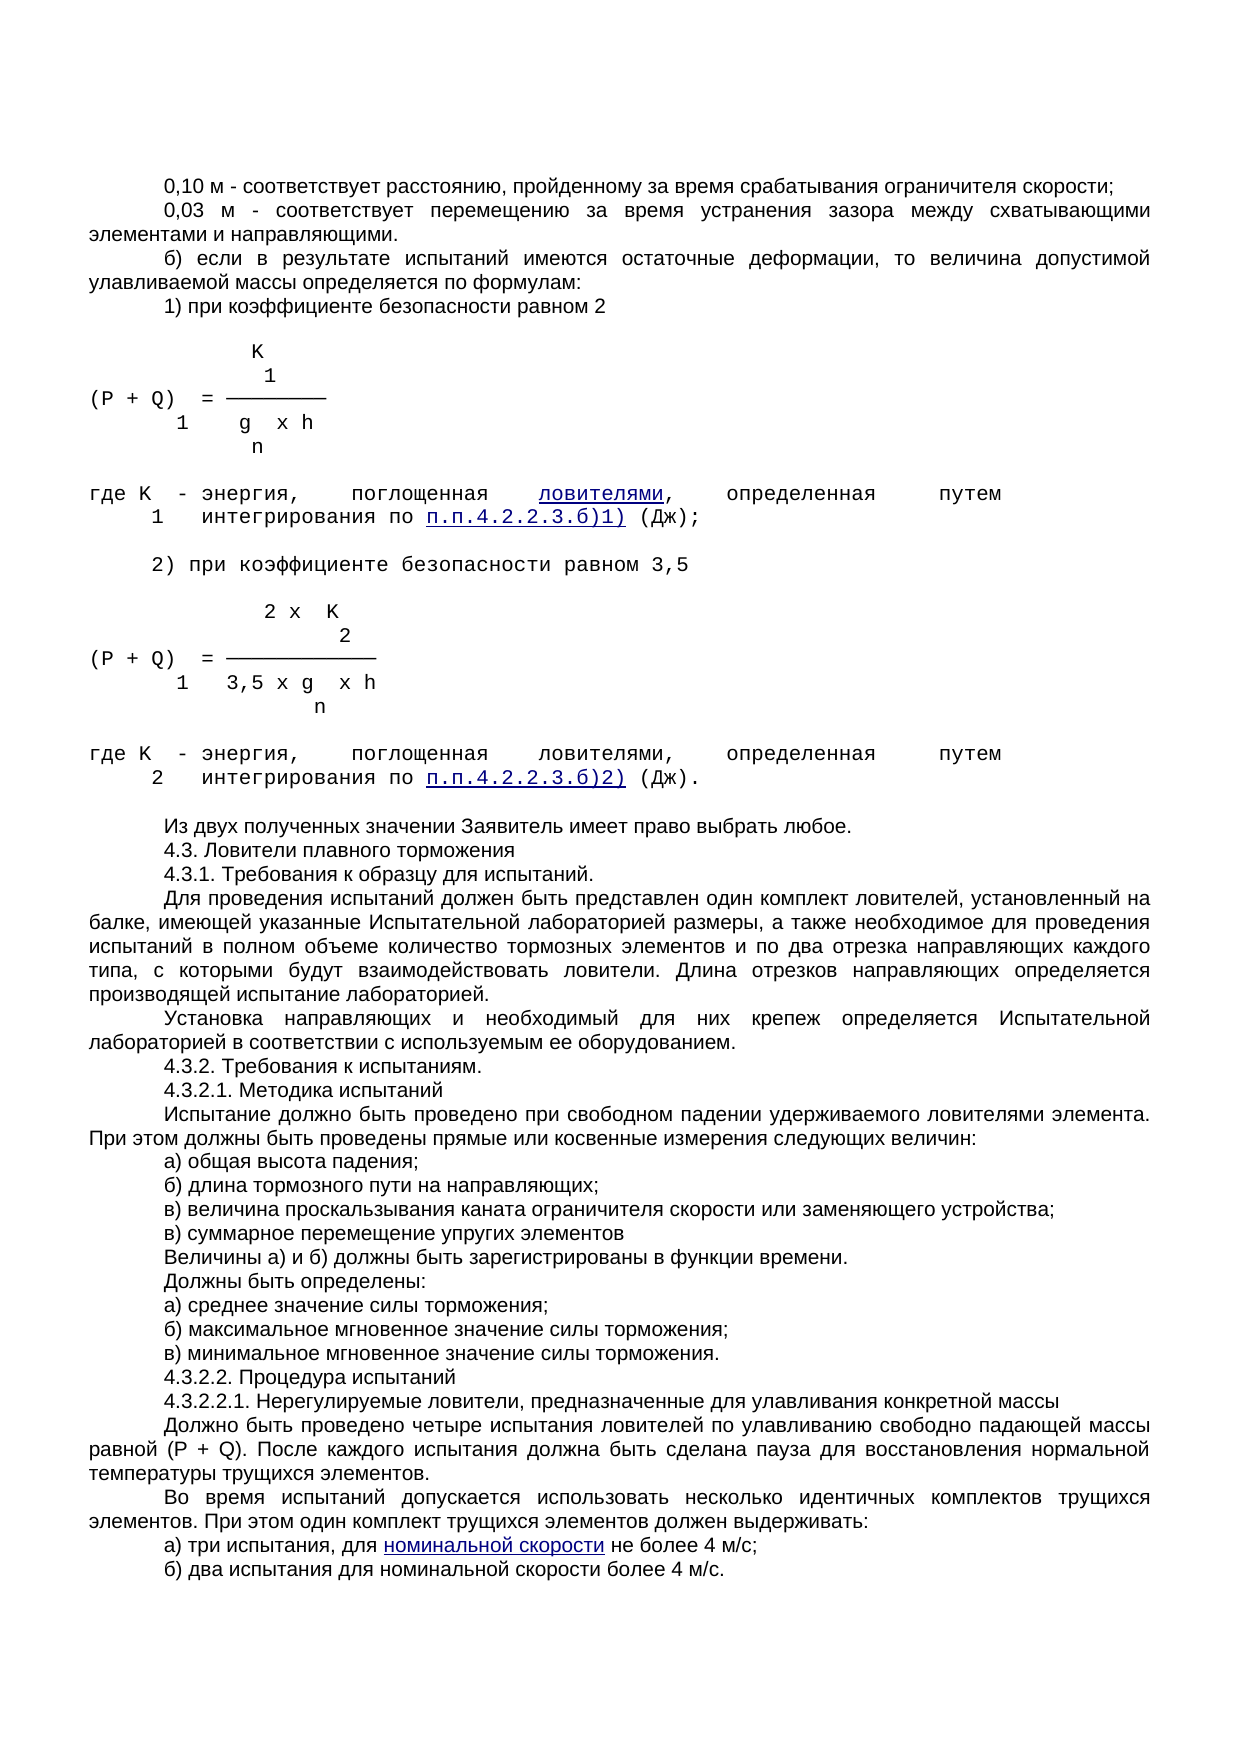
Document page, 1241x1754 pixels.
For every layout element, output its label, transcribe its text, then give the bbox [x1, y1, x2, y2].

text а) три испытания, для номинальной скорости не более 4 м/с; [88, 1533, 1152, 1557]
text K [88, 341, 1152, 365]
text Во время испытаний допускается использовать несколько идентичных комплектов трущихся элементов. При этом один комплект трущихся элементов должен выдерживать: [88, 1485, 1152, 1533]
text 0,10 м - соответствует расстоянию, пройденному за время срабатывания ограничителя скорости; [88, 174, 1152, 198]
text б) два испытания для номинальной скорости более 4 м/с. [88, 1557, 1152, 1581]
text 2 [88, 625, 1152, 648]
text (P + Q) = ──────────── [88, 648, 1152, 672]
text 4.3.2.2.1. Нерегулируемые ловители, предназначенные для улавливания конкретной массы [88, 1389, 1152, 1413]
text 1) при коэффициенте безопасности равном 2 [88, 293, 1152, 317]
text а) общая высота падения; [88, 1149, 1152, 1173]
text 4.3.1. Требования к образцу для испытаний. [88, 862, 1152, 886]
text 4.3.2.2. Процедура испытаний [88, 1365, 1152, 1389]
text 4.3. Ловители плавного торможения [88, 838, 1152, 862]
text в) суммарное перемещение упругих элементов [88, 1221, 1152, 1245]
text 1 интегрирования по п.п.4.2.2.3.б)1) (Дж); [88, 507, 1152, 530]
text 4.3.2.1. Методика испытаний [88, 1077, 1152, 1101]
text б) длина тормозного пути на направляющих; [88, 1173, 1152, 1197]
text 0,03 м - соответствует перемещению за время устранения зазора между схватывающими элементами и направляющими. [88, 198, 1152, 246]
text 1 3,5 х g x h [88, 672, 1152, 696]
text в) величина проскальзывания каната ограничителя скорости или заменяющего устройства; [88, 1197, 1152, 1221]
text 2 интегрирования по п.п.4.2.2.3.б)2) (Дж). [88, 767, 1152, 790]
text Установка направляющих и необходимый для них крепеж определяется Испытательной лабораторией в соответствии с используемым ее оборудованием. [88, 1006, 1152, 1053]
text б) максимальное мгновенное значение силы торможения; [88, 1317, 1152, 1341]
text n [88, 436, 1152, 459]
text Величины а) и б) должны быть зарегистрированы в функции времени. [88, 1245, 1152, 1269]
text n [88, 696, 1152, 719]
text где K - энергия, поглощенная ловителями, определенная путем [88, 483, 1152, 507]
text Для проведения испытаний должен быть представлен один комплект ловителей, установленный на балке, имеющей указанные Испытательной лабораторией размеры, а также необходимое для проведения испытаний в полном объеме количество тормозных элементов и по два отрезка направляющих каждого типа, с которыми будут взаимодействовать ловители. Длина отрезков направляющих определяется производящей испытание лабораторией. [88, 886, 1152, 1006]
text где K - энергия, поглощенная ловителями, определенная путем [88, 743, 1152, 767]
text 4.3.2. Требования к испытаниям. [88, 1053, 1152, 1077]
text 1 g x h [88, 412, 1152, 436]
text Испытание должно быть проведено при свободном падении удерживаемого ловителями элемента. При этом должны быть проведены прямые или косвенные измерения следующих величин: [88, 1101, 1152, 1149]
text б) если в результате испытаний имеются остаточные деформации, то величина допустимой улавливаемой массы определяется по формулам: [88, 246, 1152, 293]
text 2 x K [88, 601, 1152, 625]
text 2) при коэффициенте безопасности равном 3,5 [88, 554, 1152, 577]
text Из двух полученных значении Заявитель имеет право выбрать любое. [88, 814, 1152, 838]
text Должны быть определены: [88, 1269, 1152, 1293]
text (P + Q) = ──────── [88, 388, 1152, 412]
text в) минимальное мгновенное значение силы торможения. [88, 1341, 1152, 1365]
text а) среднее значение силы торможения; [88, 1293, 1152, 1317]
text 1 [88, 365, 1152, 388]
text Должно быть проведено четыре испытания ловителей по улавливанию свободно падающей массы равной (P + Q). После каждого испытания должна быть сделана пауза для восстановления нормальной температуры трущихся элементов. [88, 1413, 1152, 1485]
